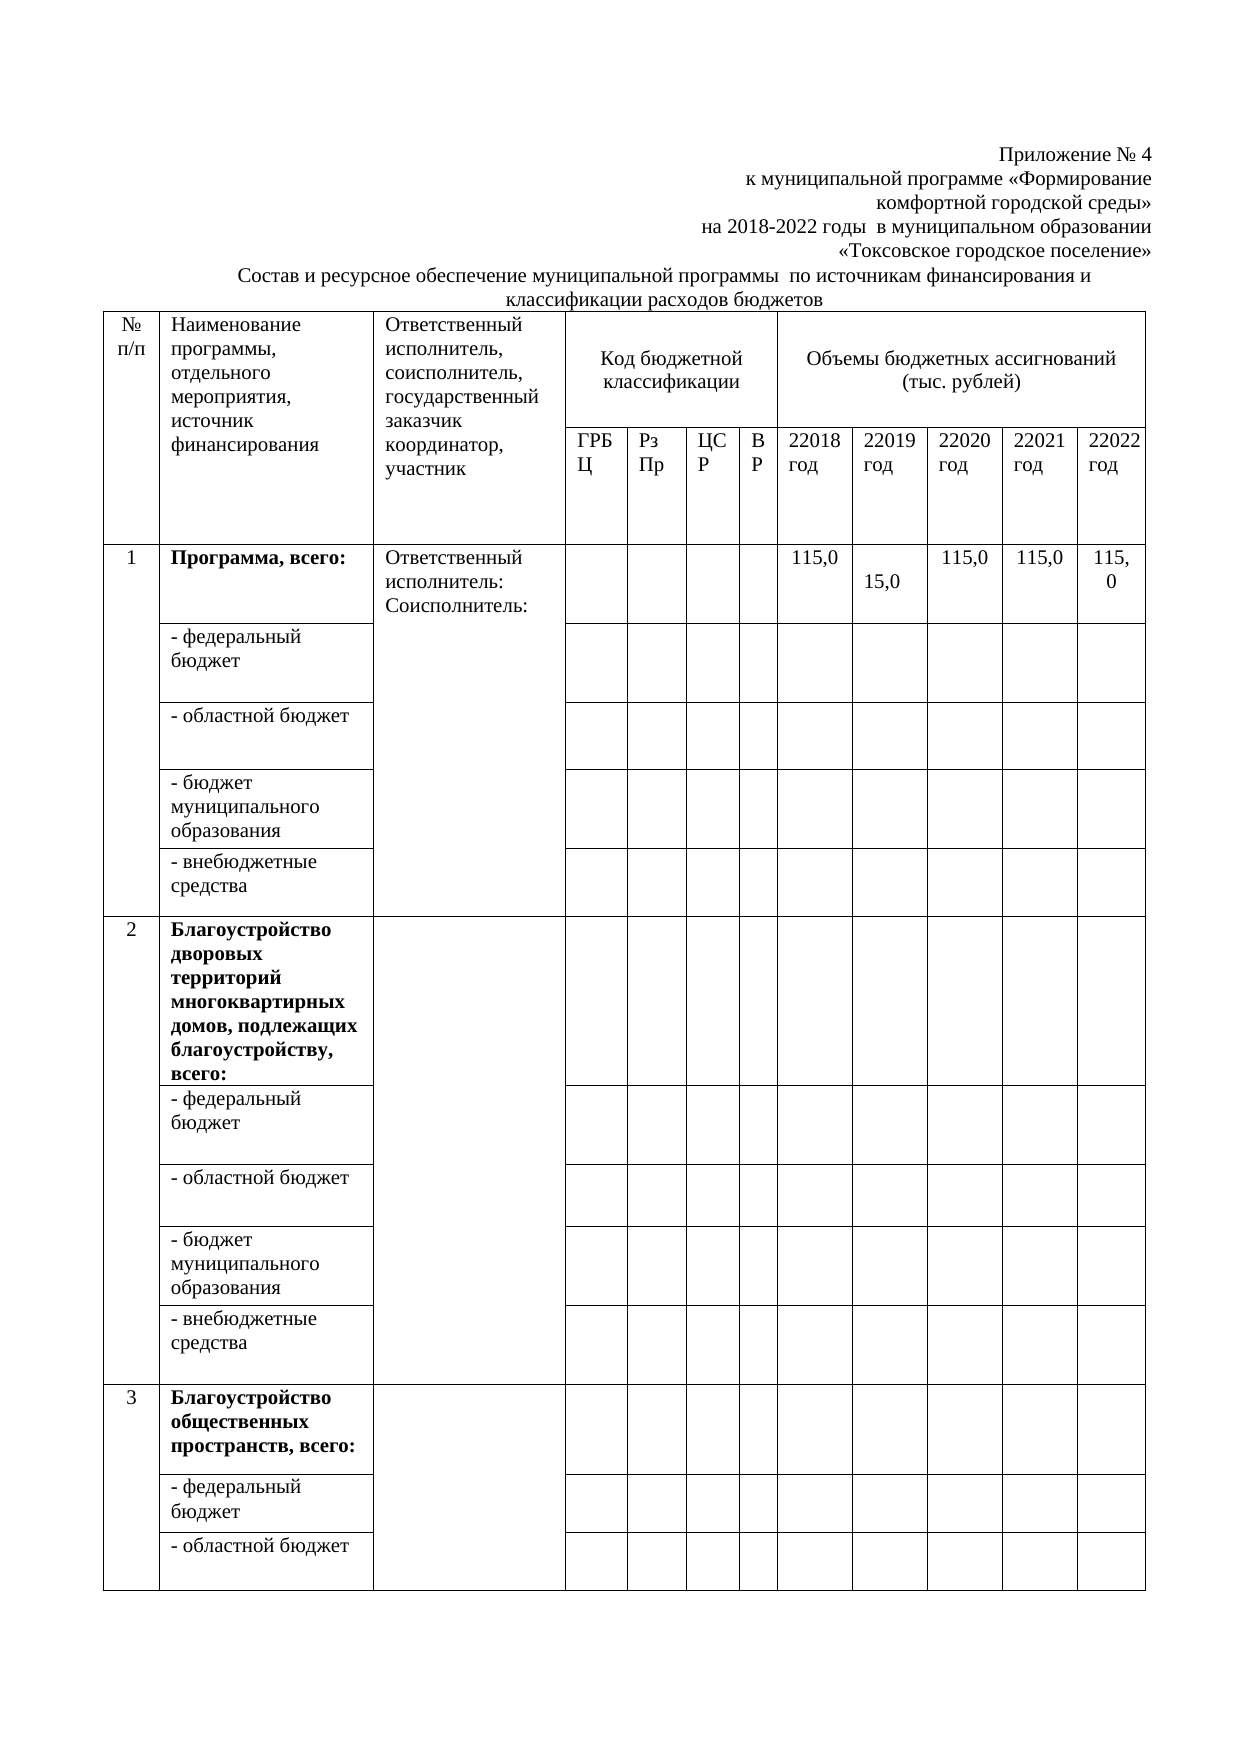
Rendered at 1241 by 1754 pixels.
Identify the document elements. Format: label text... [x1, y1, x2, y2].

table_cell [928, 1086, 1002, 1164]
table_cell [1078, 1086, 1145, 1164]
table_cell [687, 1475, 739, 1532]
table_cell [566, 1086, 627, 1164]
table_cell [928, 1306, 1002, 1384]
table_cell [566, 1227, 627, 1305]
table_cell [853, 849, 927, 916]
table_cell [740, 1165, 777, 1226]
table_cell [628, 770, 686, 848]
table_cell [853, 1165, 927, 1226]
table_cell [778, 1165, 852, 1226]
table_cell - бюджет муниципального образования [160, 770, 373, 848]
table_cell [740, 1385, 777, 1473]
table_cell [687, 545, 739, 623]
table_cell 22021 год [1003, 428, 1077, 544]
table_cell 1 [104, 545, 159, 916]
table_cell [778, 1306, 852, 1384]
table_cell [778, 849, 852, 916]
table_cell [566, 1533, 627, 1590]
table_cell [628, 1227, 686, 1305]
table_cell ГРБЦ [566, 428, 627, 544]
table_cell [740, 1086, 777, 1164]
table_cell [1078, 917, 1145, 1085]
text на 2018-2022 годы в муниципальном образовании [177, 214, 1152, 238]
table_header Ответственный исполнитель, соисполнитель, государственный заказчик координатор, участник [374, 312, 565, 544]
table_cell [687, 703, 739, 768]
table_cell - внебюджетные средства [160, 849, 373, 916]
table_cell - бюджет муниципального образования [160, 1227, 373, 1305]
table_cell - областной бюджет [160, 1165, 373, 1226]
table_cell [778, 917, 852, 1085]
table_cell - федеральный бюджет [160, 1475, 373, 1532]
table_cell [740, 703, 777, 768]
table_cell [740, 545, 777, 623]
table_cell [928, 703, 1002, 768]
table_cell [1078, 1475, 1145, 1532]
table_cell [740, 1306, 777, 1384]
table_cell - федеральный бюджет [160, 1086, 373, 1164]
table_cell [1003, 1475, 1077, 1532]
table_cell [687, 770, 739, 848]
table_cell [778, 703, 852, 768]
table_cell [778, 624, 852, 702]
text Приложение № 4 [177, 142, 1152, 166]
table_cell [1078, 770, 1145, 848]
table_cell [1003, 1385, 1077, 1473]
table_cell [853, 770, 927, 848]
table_cell [928, 624, 1002, 702]
table_cell [740, 849, 777, 916]
table_cell [928, 849, 1002, 916]
table_cell [566, 703, 627, 768]
table_cell [778, 1533, 852, 1590]
table_cell [853, 1306, 927, 1384]
table_cell [853, 1533, 927, 1590]
table_cell [1003, 917, 1077, 1085]
table_cell 3 [104, 1385, 159, 1590]
table_header № п/п [104, 312, 159, 544]
table_cell [628, 1165, 686, 1226]
table_cell Рз Пр [628, 428, 686, 544]
table_cell - внебюджетные средства [160, 1306, 373, 1384]
text Состав и ресурсное обеспечение муниципальной программы по источникам финансирования и классификации расходов бюджетов [177, 262, 1152, 311]
table_cell - областной бюджет [160, 703, 373, 768]
table_cell [928, 1165, 1002, 1226]
table_cell [566, 1165, 627, 1226]
table_cell [853, 624, 927, 702]
table_cell [687, 849, 739, 916]
table_cell [778, 1475, 852, 1532]
text к муниципальной программе «Формирование [177, 166, 1152, 190]
table_cell [566, 1306, 627, 1384]
table_cell [853, 703, 927, 768]
table_cell [1078, 849, 1145, 916]
table_cell [687, 1227, 739, 1305]
table_cell [1003, 703, 1077, 768]
table_cell 115,0 [1003, 545, 1077, 623]
table_cell - федеральный бюджет [160, 624, 373, 702]
table_cell [778, 770, 852, 848]
table_cell 22020 год [928, 428, 1002, 544]
table_cell [1078, 624, 1145, 702]
table_cell [1003, 624, 1077, 702]
table_cell [928, 917, 1002, 1085]
table_cell [374, 1385, 565, 1590]
table_cell [1003, 1533, 1077, 1590]
table_cell 22019 год [853, 428, 927, 544]
table_cell [928, 1227, 1002, 1305]
table_cell [628, 1306, 686, 1384]
table_cell [853, 1475, 927, 1532]
table_cell [928, 770, 1002, 848]
table_cell [740, 770, 777, 848]
table_cell [566, 1475, 627, 1532]
table_cell [740, 1475, 777, 1532]
table_cell [687, 1385, 739, 1473]
table_cell [1078, 703, 1145, 768]
table_cell - областной бюджет [160, 1533, 373, 1590]
table_header Наименование программы, отдельного мероприятия, источник финансирования [160, 312, 373, 544]
table_cell [628, 917, 686, 1085]
table_cell [1078, 1165, 1145, 1226]
table_cell [628, 624, 686, 702]
table_cell [1003, 1306, 1077, 1384]
table_cell [928, 1385, 1002, 1473]
table_cell [628, 545, 686, 623]
table_cell [1003, 1227, 1077, 1305]
table_cell [687, 1306, 739, 1384]
table_cell [740, 917, 777, 1085]
table_cell 115,0 [778, 545, 852, 623]
table_cell [1078, 1306, 1145, 1384]
table_cell [628, 1385, 686, 1473]
table_cell 22022 год [1078, 428, 1145, 544]
table_cell [1078, 1227, 1145, 1305]
table_cell [853, 1227, 927, 1305]
table_cell [853, 1385, 927, 1473]
table_cell [628, 1533, 686, 1590]
table_cell [928, 1533, 1002, 1590]
table_cell [566, 624, 627, 702]
table_cell [1003, 1165, 1077, 1226]
table_cell [778, 1385, 852, 1473]
table_cell [928, 1475, 1002, 1532]
text «Токсовское городское поселение» [177, 238, 1152, 262]
table_cell ВР [740, 428, 777, 544]
table_cell [853, 1086, 927, 1164]
table_cell 115,0 [1078, 545, 1145, 623]
table_cell [1003, 770, 1077, 848]
table_cell [566, 770, 627, 848]
table_cell [566, 849, 627, 916]
table_cell [374, 917, 565, 1384]
table_cell Благоустройство общественных пространств, всего: [160, 1385, 373, 1473]
table_cell [566, 1385, 627, 1473]
table_cell 15,0 [853, 545, 927, 623]
table_cell [687, 624, 739, 702]
table_cell [628, 849, 686, 916]
table_cell [628, 703, 686, 768]
table_cell [687, 917, 739, 1085]
table_cell [740, 1227, 777, 1305]
table_cell [1078, 1385, 1145, 1473]
table_cell [628, 1475, 686, 1532]
table_cell 115,0 [928, 545, 1002, 623]
table_cell [687, 1533, 739, 1590]
table_cell [778, 1086, 852, 1164]
table_cell Благоустройство дворовых территорий многоквартирных домов, подлежащих благоустройству, всего: [160, 917, 373, 1085]
table_cell [566, 545, 627, 623]
table_cell [740, 1533, 777, 1590]
table_cell [628, 1086, 686, 1164]
text комфортной городской среды» [177, 190, 1152, 214]
table_cell 22018 год [778, 428, 852, 544]
table_header Код бюджетной классификации [566, 312, 777, 427]
table_cell Ответственный исполнитель: Соисполнитель: [374, 545, 565, 916]
table_cell [687, 1165, 739, 1226]
table_cell Программа, всего: [160, 545, 373, 623]
table_cell [1003, 849, 1077, 916]
table_cell ЦСР [687, 428, 739, 544]
table_cell [740, 624, 777, 702]
table_cell [687, 1086, 739, 1164]
table_cell [853, 917, 927, 1085]
table_header Объемы бюджетных ассигнований (тыс. рублей) [778, 312, 1145, 427]
table_cell [1078, 1533, 1145, 1590]
table_cell [566, 917, 627, 1085]
table_cell 2 [104, 917, 159, 1384]
table_cell [778, 1227, 852, 1305]
table_cell [1003, 1086, 1077, 1164]
